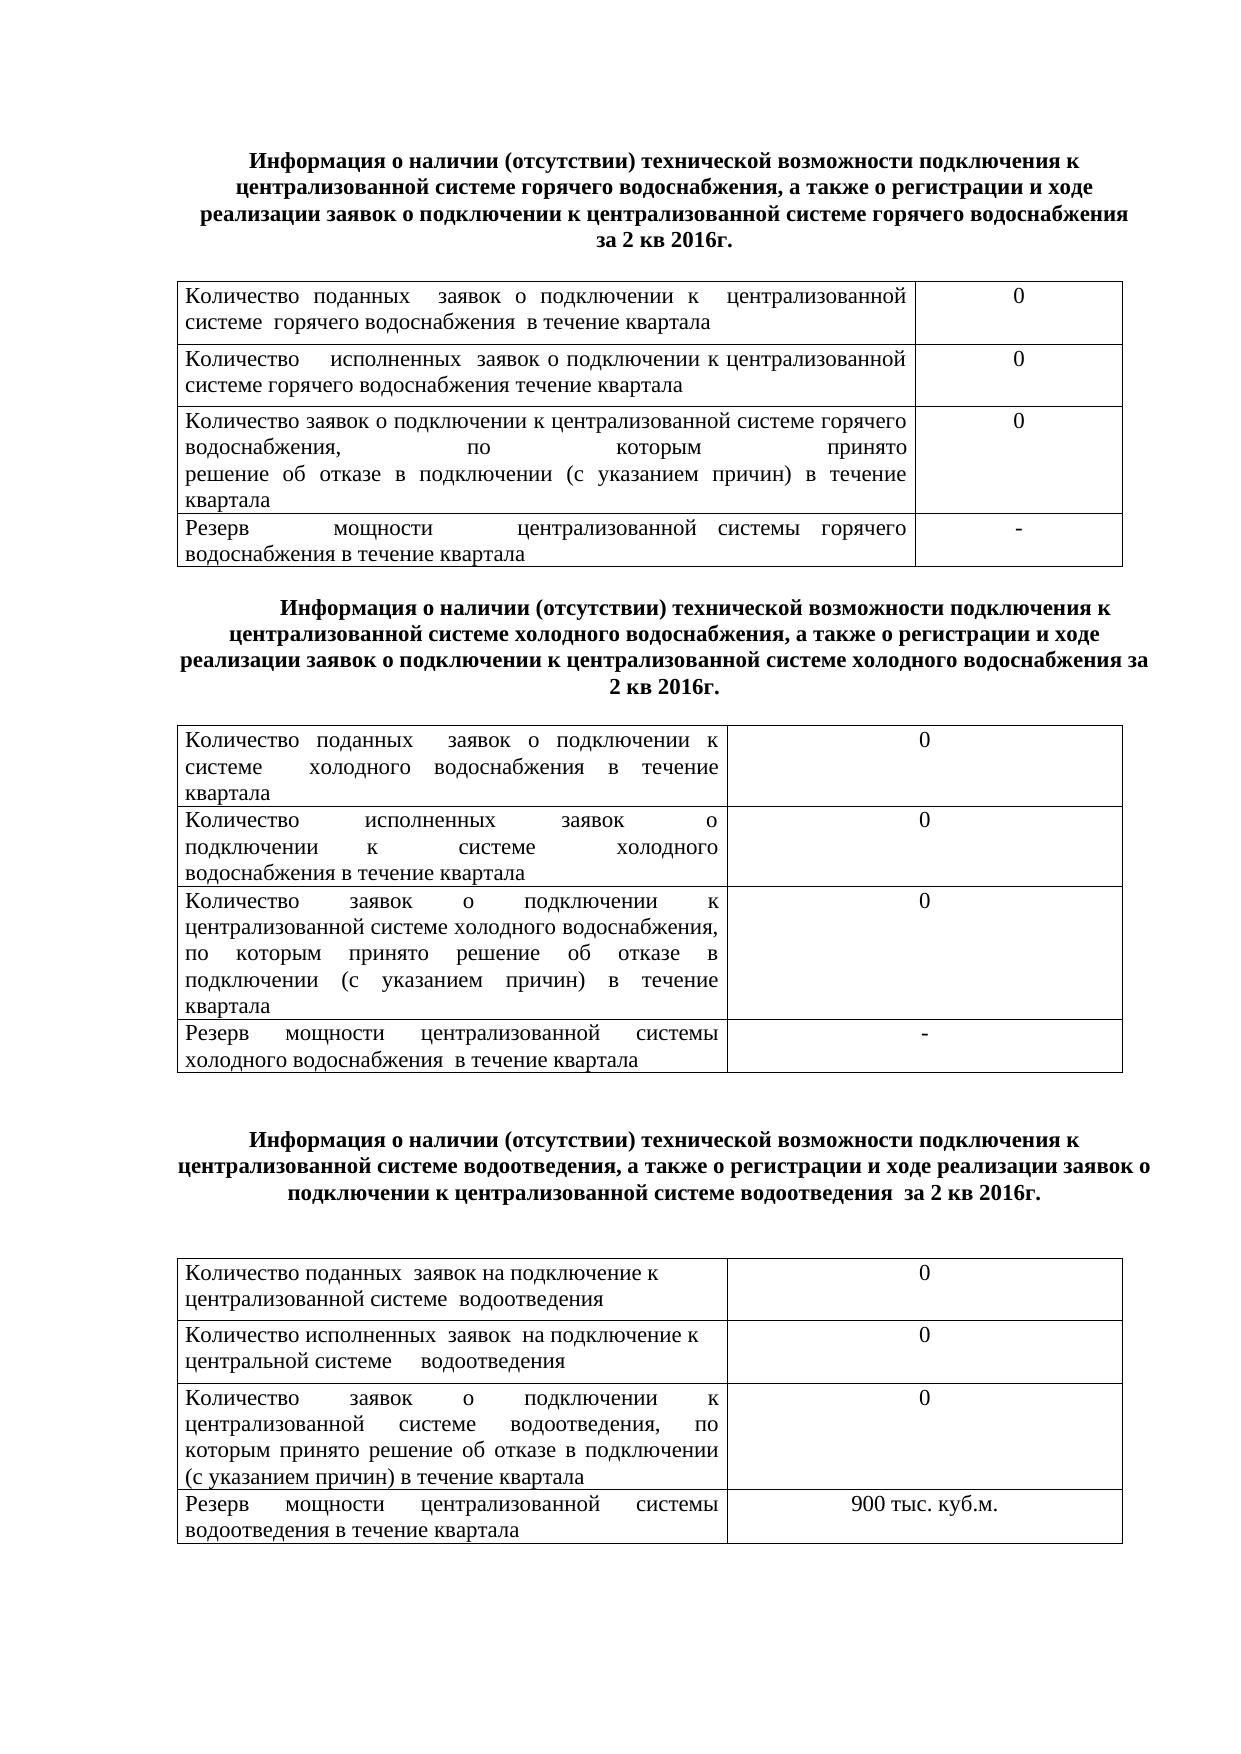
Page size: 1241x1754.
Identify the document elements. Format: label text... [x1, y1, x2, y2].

table_cell 900 тыс. куб.м. [728, 1490, 1122, 1543]
table_cell 0 [728, 807, 1122, 886]
text Информация о наличии (отсутствии) технической возможности подключения к централизованной системе горячего водоснабжения, а также о регистрации и ходе реализации заявок о подключении к централизованной системе горячего водоснабжения [177, 147, 1152, 226]
table_cell Резерв мощности централизованной системы горячего водоснабжения в течение квартала [178, 514, 915, 566]
table_header Количество поданных заявок на подключение к централизованной системе водоотведения [178, 1259, 727, 1320]
text Информация о наличии (отсутствии) технической возможности подключения к централизованной системе холодного водоснабжения, а также о регистрации и ходе реализации заявок о подключении к централизованной системе холодного водоснабжения за 2 кв 2016г. [177, 594, 1152, 699]
table_cell Количество заявок о подключении к централизованной системе холодного водоснабжения, по которым принято решение об отказе в подключении (с указанием причин) в течение квартала [178, 887, 727, 1018]
table_cell Количество исполненных заявок на подключение к центральной системе водоотведения [178, 1321, 727, 1383]
table_cell 0 [916, 407, 1122, 512]
table_cell Количество исполненных заявок о подключении к системе холодного водоснабжения в течение квартала [178, 807, 727, 886]
table_cell Количество заявок о подключении к централизованной системе горячего водоснабжения, по которым принято решение об отказе в подключении (с указанием причин) в течение квартала [178, 407, 915, 512]
table_header Количество поданных заявок о подключении к системе холодного водоснабжения в течение квартала [178, 726, 727, 806]
table_header 0 [916, 282, 1122, 343]
table_cell Резерв мощности централизованной системы водоотведения в течение квартала [178, 1490, 727, 1543]
table_cell 0 [728, 1321, 1122, 1383]
table_cell 0 [728, 887, 1122, 1018]
table_cell Количество исполненных заявок о подключении к централизованной системе горячего водоснабжения течение квартала [178, 345, 915, 406]
table_cell Резерв мощности централизованной системы холодного водоснабжения в течение квартала [178, 1020, 727, 1072]
table_cell - [728, 1020, 1122, 1072]
table_cell Количество заявок о подключении к централизованной системе водоотведения, по которым принято решение об отказе в подключении (с указанием причин) в течение квартала [178, 1384, 727, 1489]
table_header Количество поданных заявок о подключении к централизованной системе горячего водоснабжения в течение квартала [178, 282, 915, 343]
text Информация о наличии (отсутствии) технической возможности подключения к централизованной системе водоотведения, а также о регистрации и ходе реализации заявок о подключении к централизованной системе водоотведения за 2 кв 2016г. [177, 1126, 1152, 1205]
table_cell 0 [728, 1384, 1122, 1489]
text за 2 кв 2016г. [177, 226, 1152, 252]
table_header 0 [728, 726, 1122, 806]
table_cell - [916, 514, 1122, 566]
table_header 0 [728, 1259, 1122, 1320]
table_cell 0 [916, 345, 1122, 406]
